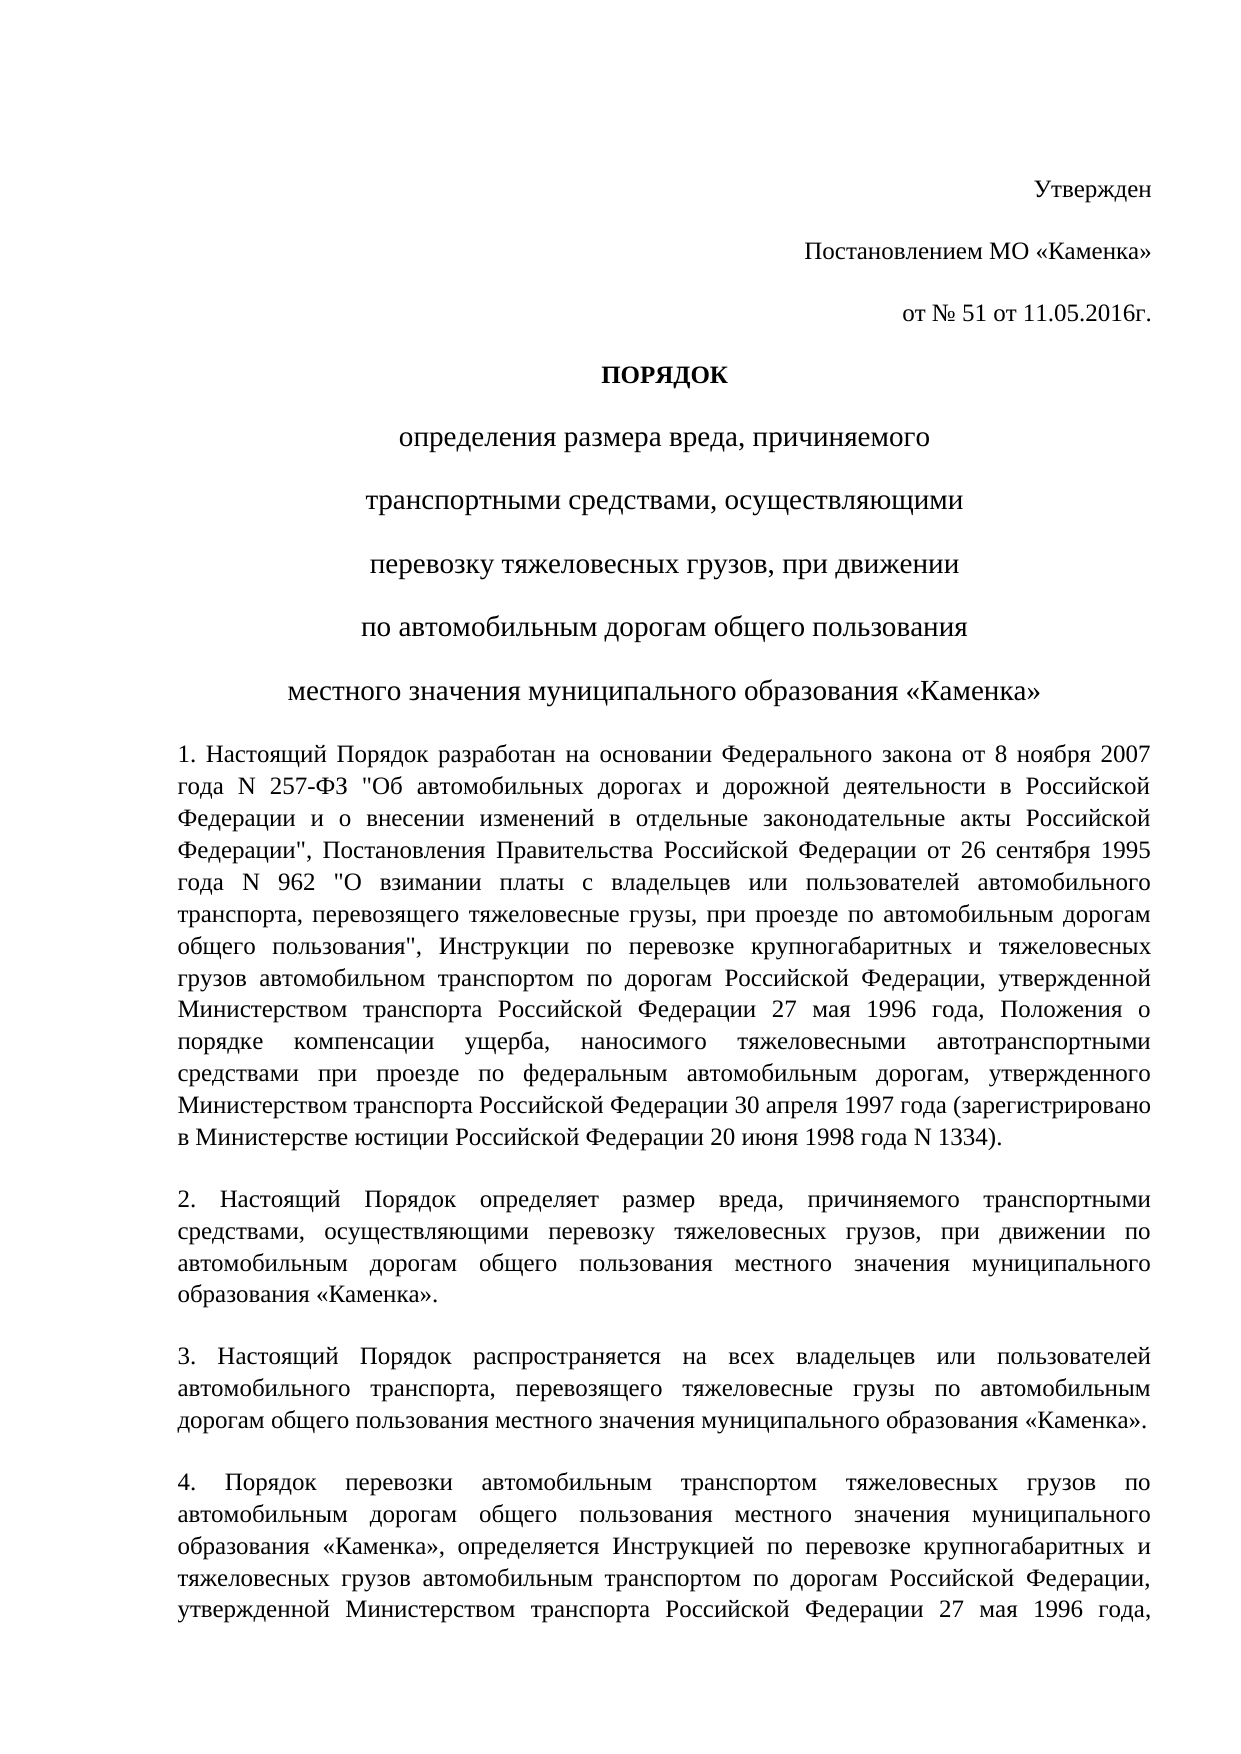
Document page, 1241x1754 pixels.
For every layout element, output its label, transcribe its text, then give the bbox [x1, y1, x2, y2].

text 2. Настоящий Порядок определяет размер вреда, причиняемого транспортными средствами, осуществляющими перевозку тяжеловесных грузов, при движении по автомобильным дорогам общего пользования местного значения муниципального образования «Каменка». [177, 1181, 1152, 1308]
text 3. Настоящий Порядок распространяется на всех владельцев или пользователей автомобильного транспорта, перевозящего тяжеловесные грузы по автомобильным дорогам общего пользования местного значения муниципального образования «Каменка». [177, 1338, 1152, 1434]
text транспортными средствами, осуществляющими [177, 482, 1152, 516]
text от № 51 от 11.05.2016г. [177, 295, 1152, 327]
text 1. Настоящий Порядок разработан на основании Федерального закона от 8 ноября 2007 года N 257-ФЗ "Об автомобильных дорогах и дорожной деятельности в Российской Федерации и о внесении изменений в отдельные законодательные акты Российской Федерации", Постановления Правительства Российской Федерации от 26 сентября 1995 года N 962 "О взимании платы с владельцев или пользователей автомобильного транспорта, перевозящего тяжеловесные грузы, при проезде по автомобильным дорогам общего пользования", Инструкции по перевозке крупногабаритных и тяжеловесных грузов автомобильном транспортом по дорогам Российской Федерации, утвержденной Министерством транспорта Российской Федерации 27 мая 1996 года, Положения о порядке компенсации ущерба, наносимого тяжеловесными автотранспортными средствами при проезде по федеральным автомобильным дорогам, утвержденного Министерством транспорта Российской Федерации 30 апреля 1997 года (зарегистрировано в Министерстве юстиции Российской Федерации 20 июня 1998 года N 1334). [177, 736, 1152, 1151]
text определения размера вреда, причиняемого [177, 419, 1152, 452]
text Постановлением МО «Каменка» [177, 233, 1152, 265]
text Утвержден [177, 171, 1152, 203]
text по автомобильным дорогам общего пользования [177, 609, 1152, 643]
text местного значения муниципального образования «Каменка» [177, 673, 1152, 706]
text ПОРЯДОК [177, 357, 1152, 389]
text перевозку тяжеловесных грузов, при движении [177, 546, 1152, 579]
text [177, 1464, 1152, 1623]
